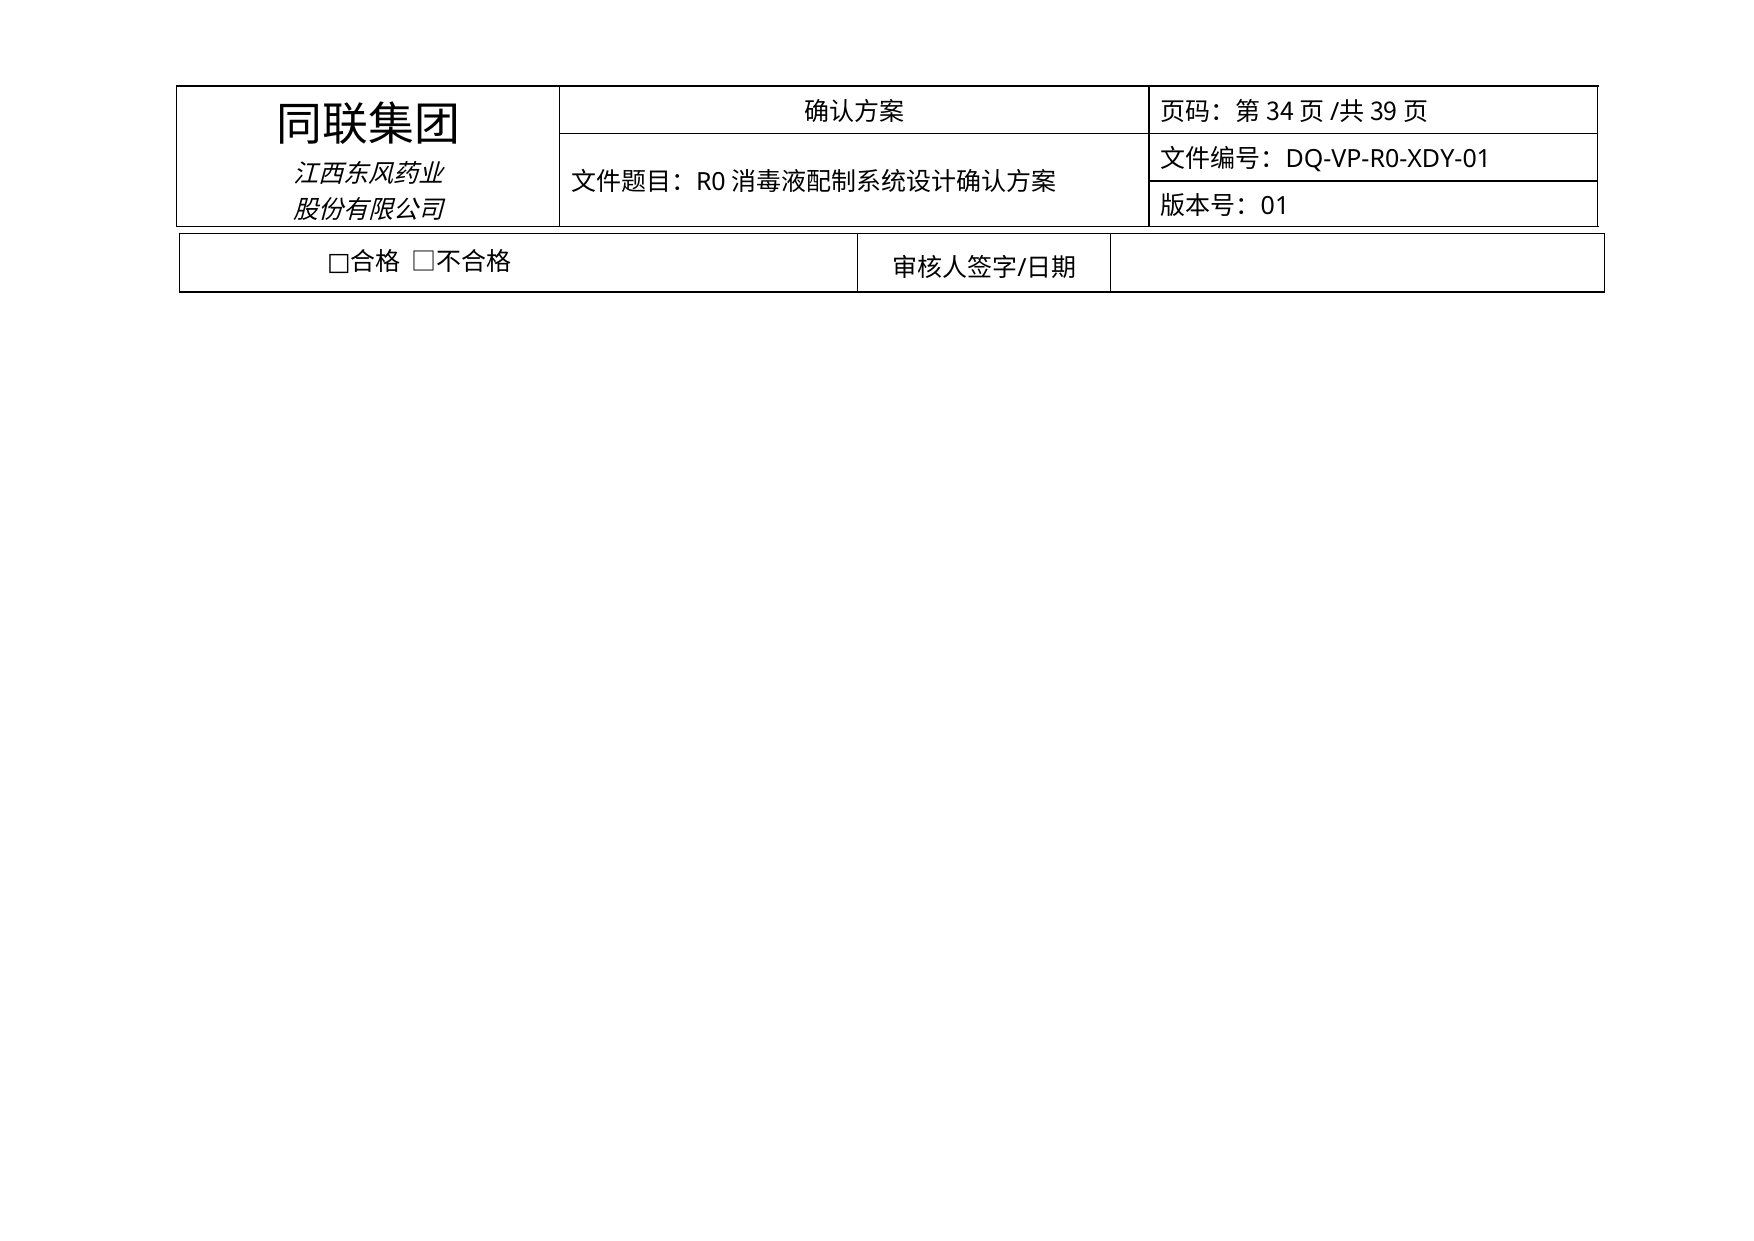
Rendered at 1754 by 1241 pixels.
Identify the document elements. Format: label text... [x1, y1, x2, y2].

table_cell 结论： □合格 □不合格 [180, 234, 857, 291]
table_cell [1111, 234, 1604, 291]
table_cell 审核人签字/日期 [858, 234, 1110, 291]
